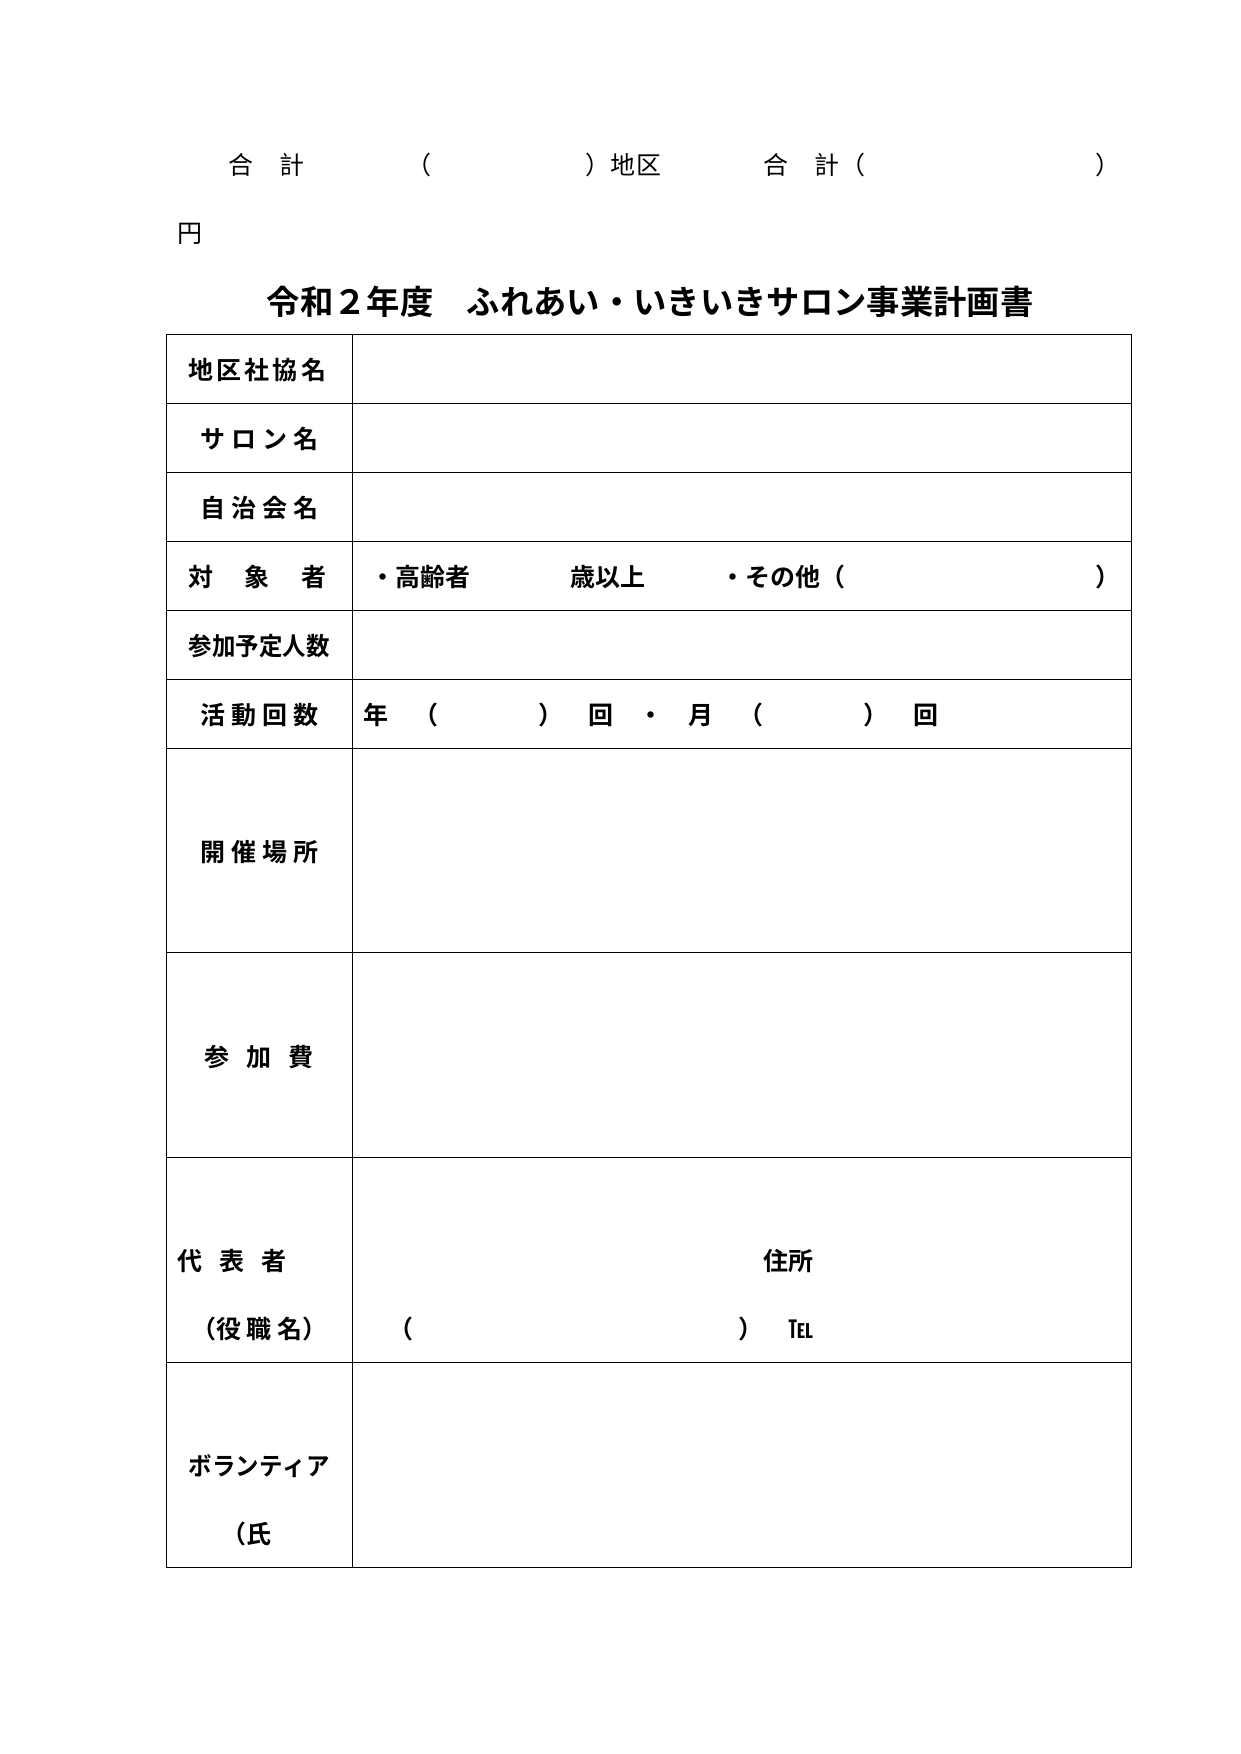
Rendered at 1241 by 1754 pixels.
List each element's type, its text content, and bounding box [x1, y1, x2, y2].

table_cell 住所 （ ） ℡ [353, 1158, 1131, 1362]
table_cell 参加費 [167, 953, 352, 1157]
table_header [353, 335, 1131, 403]
table_cell [353, 473, 1131, 541]
text 令和２年度 ふれあい・いきいきサロン事業計画書 [177, 266, 1122, 334]
table_cell 年 （ ） 回 ・ 月 （ ） 回 [353, 680, 1131, 747]
text 合 計 （ ）地区 合 計（ ）円 [177, 130, 1122, 266]
table_cell [353, 611, 1131, 678]
table_cell 活動回数 [167, 680, 352, 747]
table_cell 代表者 （役 職 名） [167, 1158, 352, 1362]
table_cell [353, 1363, 1131, 1567]
table_cell [353, 749, 1131, 952]
table_cell 開催場所 [167, 749, 352, 952]
table_header 地区社協名 [167, 335, 352, 403]
table_cell ボランティア （氏 名） [167, 1363, 352, 1567]
table_cell [353, 404, 1131, 472]
table_cell 参加予定人数 [167, 611, 352, 678]
table_cell サロン名 [167, 404, 352, 472]
table_cell [353, 953, 1131, 1157]
table_cell 自治会名 [167, 473, 352, 541]
table_cell ・高齢者 歳以上 ・その他（ ） [353, 542, 1131, 609]
table_cell 対 象 者 [167, 542, 352, 609]
